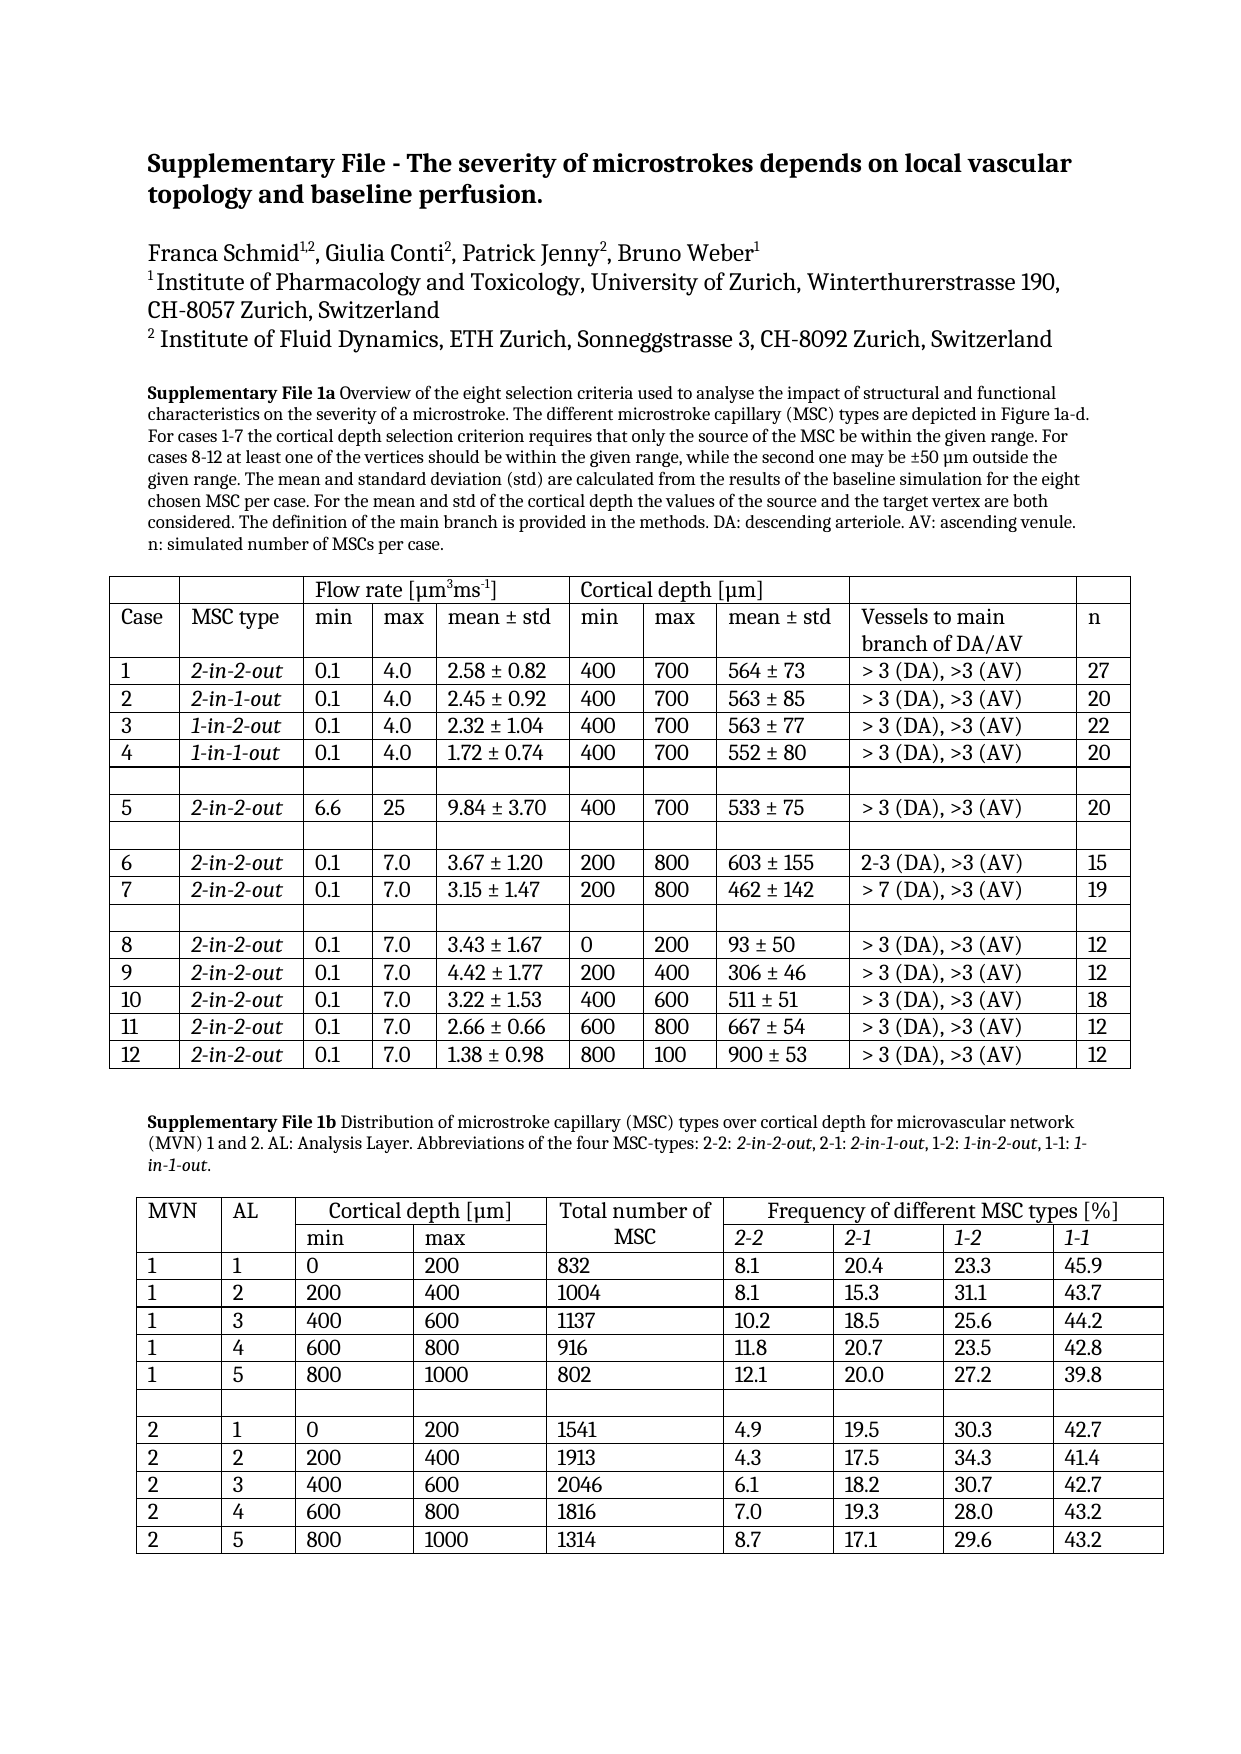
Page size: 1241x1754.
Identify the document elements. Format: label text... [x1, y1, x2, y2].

table_cell 9 [110, 959, 179, 986]
table_cell [850, 905, 1076, 931]
table_cell > 3 (DA), >3 (AV) [850, 959, 1076, 986]
table_cell 200 [414, 1253, 546, 1279]
table_cell 3.43 ± 1.67 [437, 932, 569, 958]
table_cell [834, 1390, 943, 1416]
table_cell > 3 (DA), >3 (AV) [850, 795, 1076, 821]
table_cell 600 [296, 1335, 413, 1361]
table_cell 9.84 ± 3.70 [437, 795, 569, 821]
table_cell 41.4 [1054, 1444, 1163, 1471]
table_cell 1 [137, 1253, 221, 1279]
table_cell [570, 905, 643, 931]
table_cell [222, 1390, 295, 1416]
table_cell 2 [137, 1417, 221, 1443]
table_cell 1137 [547, 1308, 723, 1334]
table_cell 2-2 [724, 1225, 833, 1252]
table_cell 0.1 [304, 713, 372, 739]
table_cell 600 [296, 1499, 413, 1526]
table_cell [547, 1390, 723, 1416]
table_cell > 3 (DA), >3 (AV) [850, 1014, 1076, 1040]
table_cell Case [110, 604, 179, 657]
table_cell 0.1 [304, 1014, 372, 1040]
table_cell 5 [222, 1527, 295, 1553]
table_cell 1-1 [1054, 1225, 1163, 1252]
table_cell 2-in-2-out [180, 987, 303, 1013]
text Supplementary File 1b Distribution of microstroke capillary (MSC) types over cortical depth for microvascular network (MVN) 1 and 2. AL: Analysis Layer. Abbreviations of the four MSC-types: 2-2: 2-in-2-out, 2-1: 2-in-1-out, 1-2: 1-in-2-out, 1-1: 1-in-1-out. [148, 1111, 1093, 1176]
table_cell 511 ± 51 [717, 987, 849, 1013]
table_header [1077, 577, 1130, 603]
table_cell 0.1 [304, 959, 372, 986]
table_cell 22 [1077, 713, 1130, 739]
table_cell 3.22 ± 1.53 [437, 987, 569, 1013]
table_cell 2-in-2-out [180, 850, 303, 876]
table_cell 42.8 [1054, 1335, 1163, 1361]
table_cell 43.2 [1054, 1527, 1163, 1553]
table_header Total number of MSC [547, 1198, 723, 1252]
table_cell 18.5 [834, 1308, 943, 1334]
table_cell 30.7 [944, 1472, 1053, 1498]
table_cell 100 [644, 1041, 716, 1068]
table_cell 19.3 [834, 1499, 943, 1526]
table_cell 400 [570, 713, 643, 739]
table_cell 0 [570, 932, 643, 958]
table_cell min [570, 604, 643, 657]
table_cell [414, 1390, 546, 1416]
table_cell 19.5 [834, 1417, 943, 1443]
table_cell 802 [547, 1362, 723, 1388]
table_cell 39.8 [1054, 1362, 1163, 1388]
table_cell 20.4 [834, 1253, 943, 1279]
table_cell 2.58 ± 0.82 [437, 658, 569, 684]
table_cell 563 ± 77 [717, 713, 849, 739]
table_cell 4.9 [724, 1417, 833, 1443]
table_cell 800 [296, 1362, 413, 1388]
table_cell 1.72 ± 0.74 [437, 740, 569, 766]
table_cell 27.2 [944, 1362, 1053, 1388]
table_cell 15.3 [834, 1280, 943, 1306]
table_cell 27 [1077, 658, 1130, 684]
table_cell 916 [547, 1335, 723, 1361]
table_cell 17.1 [834, 1527, 943, 1553]
text Supplementary File 1a Overview of the eight selection criteria used to analyse the impact of structural and functional characteristics on the severity of a microstroke. The different microstroke capillary (MSC) types are depicted in Figure 1a-d. For cases 1-7 the cortical depth selection criterion requires that only the source of the MSC be within the given range. For cases 8-12 at least one of the vertices should be within the given range, while the second one may be ±50 µm outside the given range. The mean and standard deviation (std) are calculated from the results of the baseline simulation for the eight chosen MSC per case. For the mean and std of the cortical depth the values of the source and the target vertex are both considered. The definition of the main branch is provided in the methods. DA: descending arteriole. AV: ascending venule. n: simulated number of MSCs per case. [148, 382, 1093, 555]
table_cell 7.0 [373, 1041, 436, 1068]
table_cell 23.3 [944, 1253, 1053, 1279]
table_cell 1-in-2-out [180, 713, 303, 739]
table_cell 564 ± 73 [717, 658, 849, 684]
table_cell 12 [110, 1041, 179, 1068]
table_cell max [414, 1225, 546, 1252]
table_cell 3 [222, 1308, 295, 1334]
table_cell 2-in-2-out [180, 1041, 303, 1068]
table_cell > 3 (DA), >3 (AV) [850, 932, 1076, 958]
table_cell MSC type [180, 604, 303, 657]
table_cell 25 [373, 795, 436, 821]
table_cell 10.2 [724, 1308, 833, 1334]
table_cell 800 [644, 1014, 716, 1040]
table_cell [570, 768, 643, 794]
table_cell 2 [137, 1499, 221, 1526]
table_cell 2-in-2-out [180, 959, 303, 986]
table_cell 0 [296, 1417, 413, 1443]
table_cell 0.1 [304, 877, 372, 903]
table_cell [304, 768, 372, 794]
table_cell 42.7 [1054, 1417, 1163, 1443]
table_cell [110, 768, 179, 794]
table_cell 7.0 [373, 959, 436, 986]
table_cell 12 [1077, 959, 1130, 986]
table_cell 2 [222, 1444, 295, 1471]
table_cell 200 [414, 1417, 546, 1443]
table_cell 400 [570, 795, 643, 821]
table_cell 0.1 [304, 740, 372, 766]
table_cell [1077, 768, 1130, 794]
table_cell 400 [296, 1472, 413, 1498]
table_cell min [304, 604, 372, 657]
table_cell 700 [644, 685, 716, 712]
table_cell 19 [1077, 877, 1130, 903]
table_cell 600 [644, 987, 716, 1013]
table_cell [304, 905, 372, 931]
table_cell 800 [296, 1527, 413, 1553]
table_cell 600 [414, 1308, 546, 1334]
table_cell 7.0 [373, 850, 436, 876]
table_cell 2 [137, 1527, 221, 1553]
table_cell 2.45 ± 0.92 [437, 685, 569, 712]
table_cell 12 [1077, 932, 1130, 958]
table_cell 603 ± 155 [717, 850, 849, 876]
table_cell [180, 768, 303, 794]
table_cell 7.0 [373, 877, 436, 903]
table_cell 2 [110, 685, 179, 712]
table_cell 6.1 [724, 1472, 833, 1498]
table_cell > 3 (DA), >3 (AV) [850, 740, 1076, 766]
table_cell 4.0 [373, 740, 436, 766]
table_cell 12 [1077, 1041, 1130, 1068]
text 1 Institute of Pharmacology and Toxicology, University of Zurich, Winterthurerstrasse 190, CH-8057 Zurich, Switzerland [148, 267, 1093, 325]
table_cell 3.67 ± 1.20 [437, 850, 569, 876]
table_cell [437, 822, 569, 849]
table_cell 600 [570, 1014, 643, 1040]
table_cell [1054, 1390, 1163, 1416]
table_cell 2-in-2-out [180, 877, 303, 903]
table_cell 1541 [547, 1417, 723, 1443]
table_cell [1077, 822, 1130, 849]
table_cell 400 [570, 685, 643, 712]
table_cell > 3 (DA), >3 (AV) [850, 987, 1076, 1013]
table_cell 2.32 ± 1.04 [437, 713, 569, 739]
table_header Frequency of different MSC types [%] [724, 1198, 1163, 1224]
table_cell 7.0 [373, 932, 436, 958]
table_cell [437, 905, 569, 931]
table_cell [296, 1390, 413, 1416]
table_cell 4 [222, 1499, 295, 1526]
table_cell 28.0 [944, 1499, 1053, 1526]
table_cell 1 [137, 1335, 221, 1361]
table_cell 11 [110, 1014, 179, 1040]
table_cell [137, 1390, 221, 1416]
table_cell 20 [1077, 685, 1130, 712]
table_cell 20 [1077, 740, 1130, 766]
table_cell 7.0 [373, 1014, 436, 1040]
table_cell > 7 (DA), >3 (AV) [850, 877, 1076, 903]
table_cell > 3 (DA), >3 (AV) [850, 1041, 1076, 1068]
table_cell 800 [644, 877, 716, 903]
table_cell 2046 [547, 1472, 723, 1498]
table_cell 34.3 [944, 1444, 1053, 1471]
table_cell [644, 768, 716, 794]
table_header Flow rate [µm3ms-1] [304, 577, 569, 603]
table_cell 1816 [547, 1499, 723, 1526]
table_cell 5 [110, 795, 179, 821]
table_cell 8 [110, 932, 179, 958]
table_cell [850, 822, 1076, 849]
table_cell 4.0 [373, 685, 436, 712]
table_cell [373, 768, 436, 794]
table_cell 7.0 [373, 987, 436, 1013]
table_cell 400 [296, 1308, 413, 1334]
table_cell 20.7 [834, 1335, 943, 1361]
table_cell 43.2 [1054, 1499, 1163, 1526]
table_header [850, 577, 1076, 603]
table_cell 7 [110, 877, 179, 903]
table_cell 2 [137, 1444, 221, 1471]
table_cell [304, 822, 372, 849]
table_cell [180, 822, 303, 849]
table_cell 1000 [414, 1527, 546, 1553]
table_cell 18.2 [834, 1472, 943, 1498]
table_cell [373, 822, 436, 849]
table_cell > 3 (DA), >3 (AV) [850, 713, 1076, 739]
table_cell 18 [1077, 987, 1130, 1013]
table_cell 8.1 [724, 1253, 833, 1279]
table_cell [373, 905, 436, 931]
table_cell 1000 [414, 1362, 546, 1388]
table_cell 2 [137, 1472, 221, 1498]
table_cell 533 ± 75 [717, 795, 849, 821]
table_header [180, 577, 303, 603]
table_cell 2-1 [834, 1225, 943, 1252]
table_cell 400 [414, 1280, 546, 1306]
table_cell 0 [296, 1253, 413, 1279]
table_cell 2-in-2-out [180, 932, 303, 958]
table_cell 400 [570, 740, 643, 766]
table_cell 23.5 [944, 1335, 1053, 1361]
table_cell 2 [222, 1280, 295, 1306]
table_cell [570, 822, 643, 849]
table_cell 800 [644, 850, 716, 876]
table_header Cortical depth [µm] [296, 1198, 546, 1224]
table_cell 2-in-2-out [180, 1014, 303, 1040]
table_cell [644, 905, 716, 931]
table_cell 600 [414, 1472, 546, 1498]
table_cell [717, 768, 849, 794]
table_cell 29.6 [944, 1527, 1053, 1553]
table_cell 4.0 [373, 713, 436, 739]
table_cell 0.1 [304, 658, 372, 684]
table_cell 12 [1077, 1014, 1130, 1040]
table_cell 0.1 [304, 987, 372, 1013]
table_cell 462 ± 142 [717, 877, 849, 903]
text Supplementary File - The severity of microstrokes depends on local vascular topology and baseline perfusion. [148, 148, 1093, 210]
table_cell 1 [137, 1280, 221, 1306]
table_cell [1077, 905, 1130, 931]
table_cell 400 [644, 959, 716, 986]
table_cell 1004 [547, 1280, 723, 1306]
table_cell 200 [296, 1444, 413, 1471]
table_cell mean ± std [437, 604, 569, 657]
table_cell 2-in-2-out [180, 795, 303, 821]
table_cell 1 [110, 658, 179, 684]
table_cell 900 ± 53 [717, 1041, 849, 1068]
table_cell mean ± std [717, 604, 849, 657]
table_cell 700 [644, 658, 716, 684]
table_cell 43.7 [1054, 1280, 1163, 1306]
table_cell 2-in-1-out [180, 685, 303, 712]
table_cell 20 [1077, 795, 1130, 821]
table_cell min [296, 1225, 413, 1252]
table_cell 200 [644, 932, 716, 958]
table_cell 4.0 [373, 658, 436, 684]
table_cell 563 ± 85 [717, 685, 849, 712]
table_cell 45.9 [1054, 1253, 1163, 1279]
table_cell 0.1 [304, 685, 372, 712]
table_cell 6 [110, 850, 179, 876]
table_cell 12.1 [724, 1362, 833, 1388]
table_cell [717, 905, 849, 931]
table_cell 42.7 [1054, 1472, 1163, 1498]
table_cell 3 [110, 713, 179, 739]
table_cell 1 [222, 1253, 295, 1279]
table_cell 2-3 (DA), >3 (AV) [850, 850, 1076, 876]
table_cell 200 [570, 877, 643, 903]
table_cell > 3 (DA), >3 (AV) [850, 658, 1076, 684]
table_cell 11.8 [724, 1335, 833, 1361]
table_cell 1 [222, 1417, 295, 1443]
table_cell 30.3 [944, 1417, 1053, 1443]
table_cell max [373, 604, 436, 657]
table_cell 700 [644, 795, 716, 821]
table_cell [724, 1390, 833, 1416]
table_cell 8.7 [724, 1527, 833, 1553]
table_cell 31.1 [944, 1280, 1053, 1306]
table_cell 8.1 [724, 1280, 833, 1306]
table_cell 800 [570, 1041, 643, 1068]
table_cell [110, 822, 179, 849]
table_cell 200 [570, 959, 643, 986]
table_cell 15 [1077, 850, 1130, 876]
table_cell 4 [110, 740, 179, 766]
table_cell [180, 905, 303, 931]
table_cell 4 [222, 1335, 295, 1361]
table_cell 25.6 [944, 1308, 1053, 1334]
table_cell 552 ± 80 [717, 740, 849, 766]
table_cell 800 [414, 1499, 546, 1526]
table_cell 2.66 ± 0.66 [437, 1014, 569, 1040]
table_cell Vessels to main branch of DA/AV [850, 604, 1076, 657]
table_cell 44.2 [1054, 1308, 1163, 1334]
table_header Cortical depth [µm] [570, 577, 849, 603]
table_cell 400 [570, 658, 643, 684]
table_cell n [1077, 604, 1130, 657]
table_cell 7.0 [724, 1499, 833, 1526]
table_cell [850, 768, 1076, 794]
table_cell 4.42 ± 1.77 [437, 959, 569, 986]
table_cell [437, 768, 569, 794]
table_cell 200 [570, 850, 643, 876]
table_cell 17.5 [834, 1444, 943, 1471]
table_cell 1.38 ± 0.98 [437, 1041, 569, 1068]
table_cell max [644, 604, 716, 657]
table_cell [644, 822, 716, 849]
table_header AL [222, 1198, 295, 1252]
table_cell 1 [137, 1362, 221, 1388]
table_cell 1-2 [944, 1225, 1053, 1252]
text 2 Institute of Fluid Dynamics, ETH Zurich, Sonneggstrasse 3, CH-8092 Zurich, Switzerland [148, 325, 1093, 354]
table_cell 1314 [547, 1527, 723, 1553]
table_cell 400 [570, 987, 643, 1013]
table_cell 1 [137, 1308, 221, 1334]
table_cell 6.6 [304, 795, 372, 821]
table_cell 1-in-1-out [180, 740, 303, 766]
table_cell 400 [414, 1444, 546, 1471]
table_cell 20.0 [834, 1362, 943, 1388]
table_cell 4.3 [724, 1444, 833, 1471]
table_cell 0.1 [304, 1041, 372, 1068]
table_cell [110, 905, 179, 931]
table_cell 306 ± 46 [717, 959, 849, 986]
table_cell 2-in-2-out [180, 658, 303, 684]
table_cell [944, 1390, 1053, 1416]
table_cell 10 [110, 987, 179, 1013]
table_cell 667 ± 54 [717, 1014, 849, 1040]
table_header [110, 577, 179, 603]
table_cell 0.1 [304, 932, 372, 958]
table_cell 5 [222, 1362, 295, 1388]
table_cell 800 [414, 1335, 546, 1361]
table_header MVN [137, 1198, 221, 1252]
table_cell > 3 (DA), >3 (AV) [850, 685, 1076, 712]
table_cell [717, 822, 849, 849]
table_cell 1913 [547, 1444, 723, 1471]
table_cell 3.15 ± 1.47 [437, 877, 569, 903]
table_cell 832 [547, 1253, 723, 1279]
table_cell 93 ± 50 [717, 932, 849, 958]
text Franca Schmid1,2, Giulia Conti2, Patrick Jenny2, Bruno Weber1 [148, 239, 1093, 267]
table_cell 700 [644, 740, 716, 766]
table_cell 700 [644, 713, 716, 739]
table_cell 200 [296, 1280, 413, 1306]
table_cell 3 [222, 1472, 295, 1498]
table_cell 0.1 [304, 850, 372, 876]
